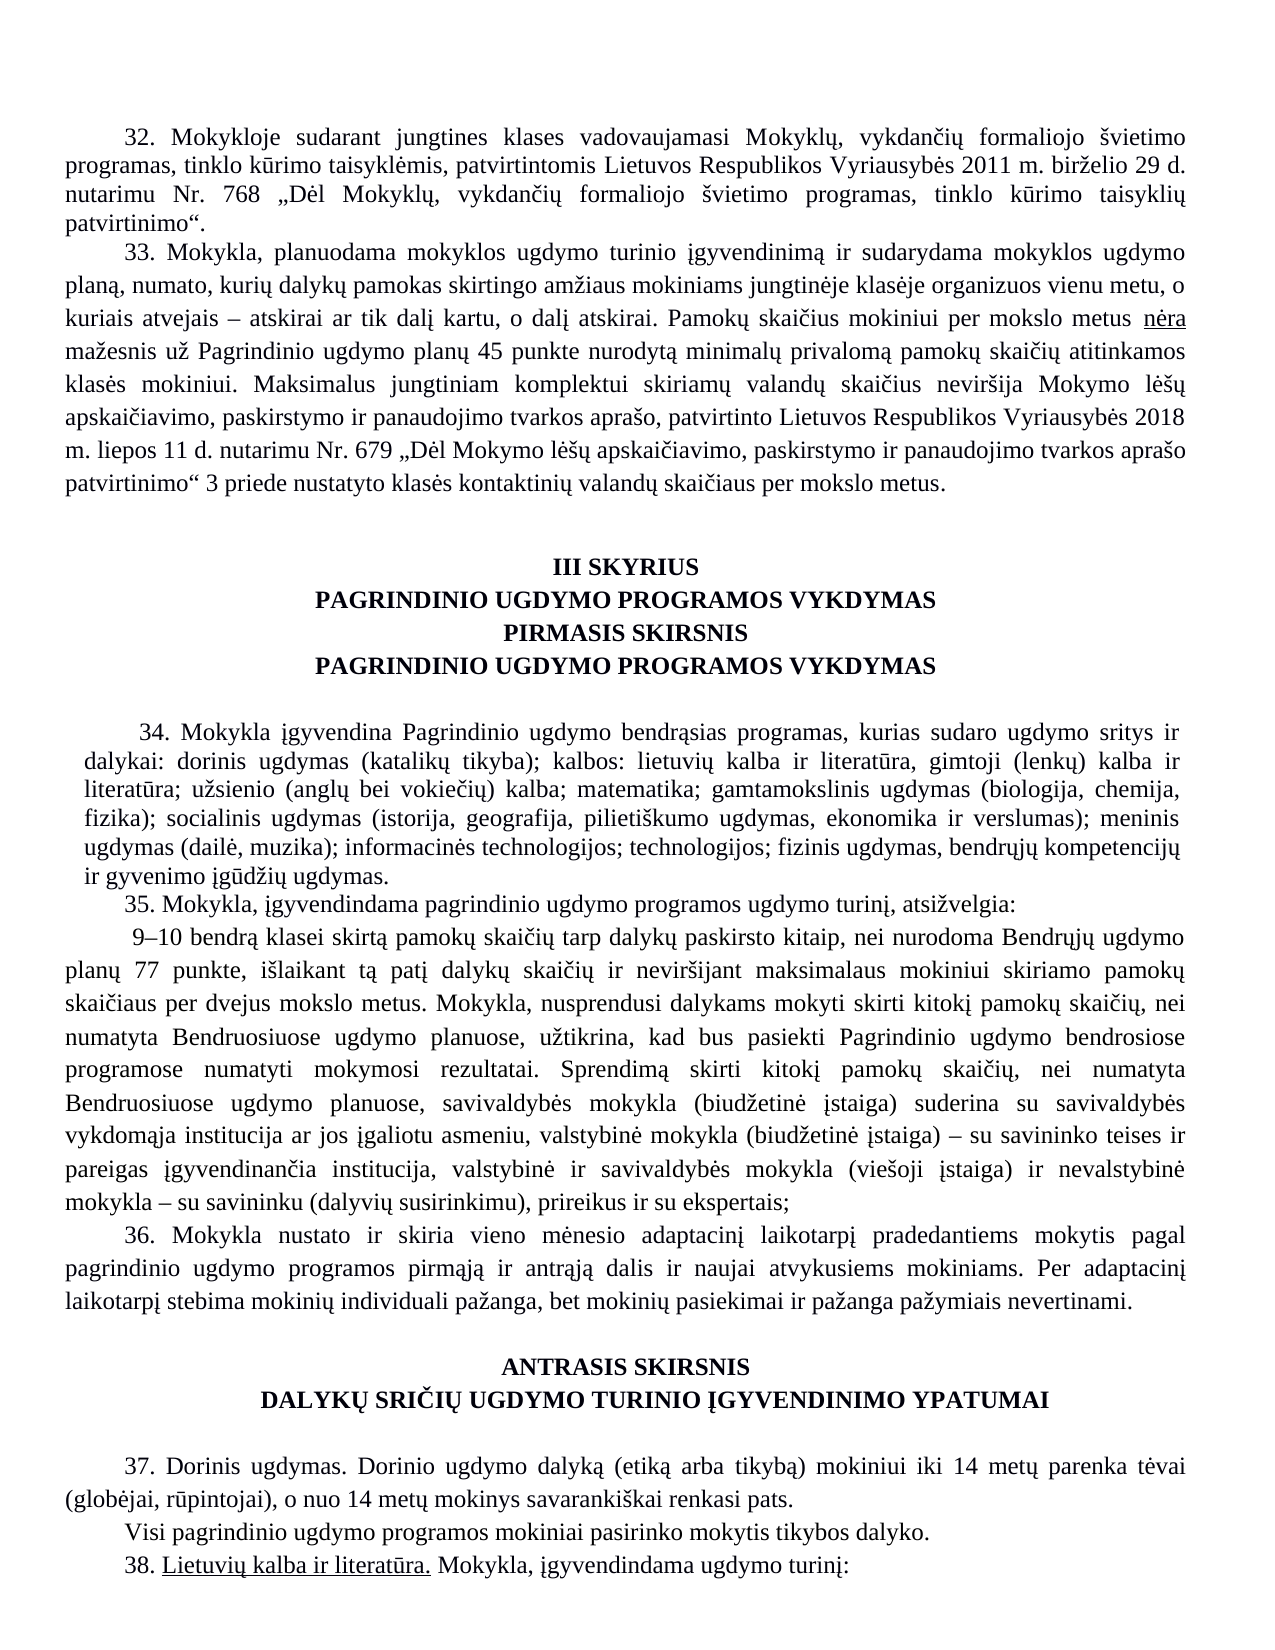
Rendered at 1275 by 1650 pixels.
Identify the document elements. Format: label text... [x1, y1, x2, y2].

text ANTRASIS SKIRSNIS [65, 1352, 1186, 1381]
text PAGRINDINIO UGDYMO PROGRAMOS VYKDYMAS [65, 651, 1186, 680]
text 36. Mokykla nustato ir skiria vieno mėnesio adaptacinį laikotarpį pradedantiems mokytis pagal pagrindinio ugdymo programos pirmąją ir antrąją dalis ir naujai atvykusiems mokiniams. Per adaptacinį laikotarpį stebima mokinių individuali pažanga, bet mokinių pasiekimai ir pažanga pažymiais nevertinami. [65, 1220, 1186, 1314]
text 37. Dorinis ugdymas. Dorinio ugdymo dalyką (etiką arba tikybą) mokiniui iki 14 metų parenka tėvai (globėjai, rūpintojai), o nuo 14 metų mokinys savarankiškai renkasi pats. [65, 1451, 1186, 1513]
text 32. Mokykloje sudarant jungtines klases vadovaujamasi Mokyklų, vykdančių formaliojo švietimo programas, tinklo kūrimo taisyklėmis, patvirtintomis Lietuvos Respublikos Vyriausybės 2011 m. birželio 29 d. nutarimu Nr. 768 „Dėl Mokyklų, vykdančių formaliojo švietimo programas, tinklo kūrimo taisyklių patvirtinimo“. [65, 122, 1186, 237]
text 33. Mokykla, planuodama mokyklos ugdymo turinio įgyvendinimą ir sudarydama mokyklos ugdymo planą, numato, kurių dalykų pamokas skirtingo amžiaus mokiniams jungtinėje klasėje organizuos vienu metu, o kuriais atvejais – atskirai ar tik dalį kartu, o dalį atskirai. Pamokų skaičius mokiniui per mokslo metus nėra mažesnis už Pagrindinio ugdymo planų 45 punkte nurodytą minimalų privalomą pamokų skaičių atitinkamos klasės mokiniui. Maksimalus jungtiniam komplektui skiriamų valandų skaičius neviršija Mokymo lėšų apskaičiavimo, paskirstymo ir panaudojimo tvarkos aprašo, patvirtinto Lietuvos Respublikos Vyriausybės 2018 m. liepos 11 d. nutarimu Nr. 679 „Dėl Mokymo lėšų apskaičiavimo, paskirstymo ir panaudojimo tvarkos aprašo patvirtinimo“ 3 priede nustatyto klasės kontaktinių valandų skaičiaus per mokslo metus. [65, 237, 1186, 497]
text DALYKŲ SRIČIŲ UGDYMO TURINIO ĮGYVENDINIMO YPATUMAI [65, 1385, 1186, 1413]
text PAGRINDINIO UGDYMO PROGRAMOS VYKDYMAS [65, 585, 1186, 614]
text 35. Mokykla, įgyvendindama pagrindinio ugdymo programos ugdymo turinį, atsižvelgia: [65, 889, 1186, 918]
text PIRMASIS SKIRSNIS [65, 618, 1186, 647]
text 34. Mokykla įgyvendina Pagrindinio ugdymo bendrąsias programas, kurias sudaro ugdymo sritys ir dalykai: dorinis ugdymas (katalikų tikyba); kalbos: lietuvių kalba ir literatūra, gimtoji (lenkų) kalba ir literatūra; užsienio (anglų bei vokiečių) kalba; matematika; gamtamokslinis ugdymas (biologija, chemija, fizika); socialinis ugdymas (istorija, geografija, pilietiškumo ugdymas, ekonomika ir verslumas); meninis ugdymas (dailė, muzika); informacinės technologijos; technologijos; fizinis ugdymas, bendrųjų kompetencijų ir gyvenimo įgūdžių ugdymas. [84, 717, 1180, 889]
text Visi pagrindinio ugdymo programos mokiniai pasirinko mokytis tikybos dalyko. [65, 1517, 1186, 1546]
text 38. Lietuvių kalba ir literatūra. Mokykla, įgyvendindama ugdymo turinį: [65, 1550, 1186, 1579]
text III SKYRIUS [65, 552, 1186, 581]
text 9–10 bendrą klasei skirtą pamokų skaičių tarp dalykų paskirsto kitaip, nei nurodoma Bendrųjų ugdymo planų 77 punkte, išlaikant tą patį dalykų skaičių ir neviršijant maksimalaus mokiniui skiriamo pamokų skaičiaus per dvejus mokslo metus. Mokykla, nusprendusi dalykams mokyti skirti kitokį pamokų skaičių, nei numatyta Bendruosiuose ugdymo planuose, užtikrina, kad bus pasiekti Pagrindinio ugdymo bendrosiose programose numatyti mokymosi rezultatai. Sprendimą skirti kitokį pamokų skaičių, nei numatyta Bendruosiuose ugdymo planuose, savivaldybės mokykla (biudžetinė įstaiga) suderina su savivaldybės vykdomąja institucija ar jos įgaliotu asmeniu, valstybinė mokykla (biudžetinė įstaiga) – su savininko teises ir pareigas įgyvendinančia institucija, valstybinė ir savivaldybės mokykla (viešoji įstaiga) ir nevalstybinė mokykla – su savininku (dalyvių susirinkimu), prireikus ir su ekspertais; [65, 922, 1186, 1215]
